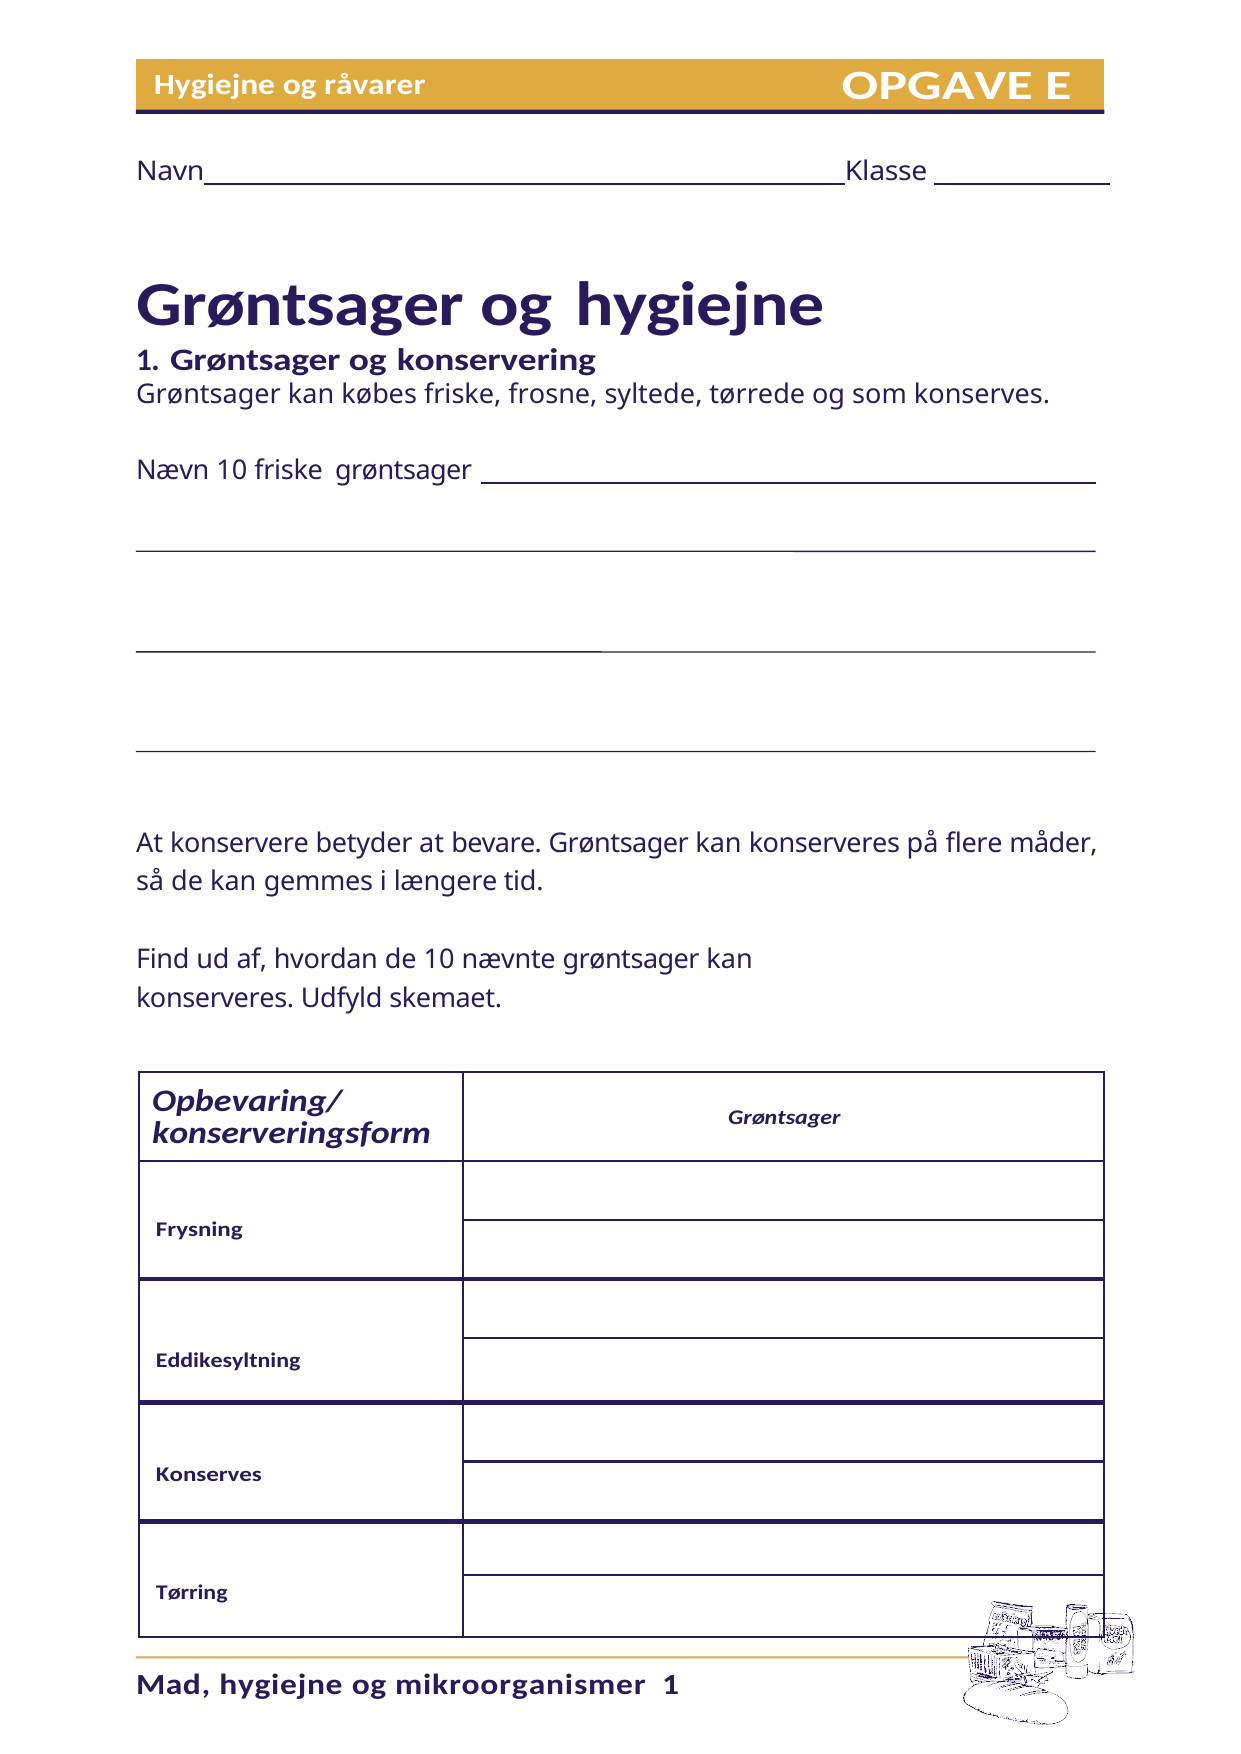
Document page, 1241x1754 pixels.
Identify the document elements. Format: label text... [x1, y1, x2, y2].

subtitle Grøntsager og hygiejne [136, 265, 1240, 341]
table_header Opbevaring/ konserveringsform [140, 1073, 462, 1160]
table_cell [464, 1405, 1103, 1460]
table_cell [464, 1524, 1103, 1574]
table_cell [464, 1281, 1103, 1337]
text Nævn 10 friske grøntsager [136, 451, 1240, 488]
table_header Grøntsager [464, 1073, 1103, 1160]
table_cell [464, 1463, 1103, 1519]
text Grøntsager kan købes friske, frosne, syltede, tørrede og som konserves. [136, 378, 1240, 409]
table_cell Tørring [140, 1524, 462, 1636]
table_cell [464, 1576, 1103, 1636]
table_cell Frysning [140, 1162, 462, 1277]
subtitle Grøntsager og konservering [136, 341, 1240, 378]
table_cell Konserves [140, 1405, 462, 1519]
text Find ud af, hvordan de 10 nævnte grøntsager kan konserveres. Udfyld skemaet. [136, 939, 910, 1015]
table_cell [464, 1162, 1103, 1218]
text Navn Klasse [136, 152, 1240, 189]
table_cell [464, 1339, 1103, 1400]
table_cell Eddikesyltning [140, 1281, 462, 1400]
table_cell [464, 1221, 1103, 1277]
picture [962, 1599, 1135, 1737]
text At konservere betyder at bevare. Grøntsager kan konserveres på ﬂere måder, så de kan gemmes i længere tid. [136, 823, 1104, 899]
